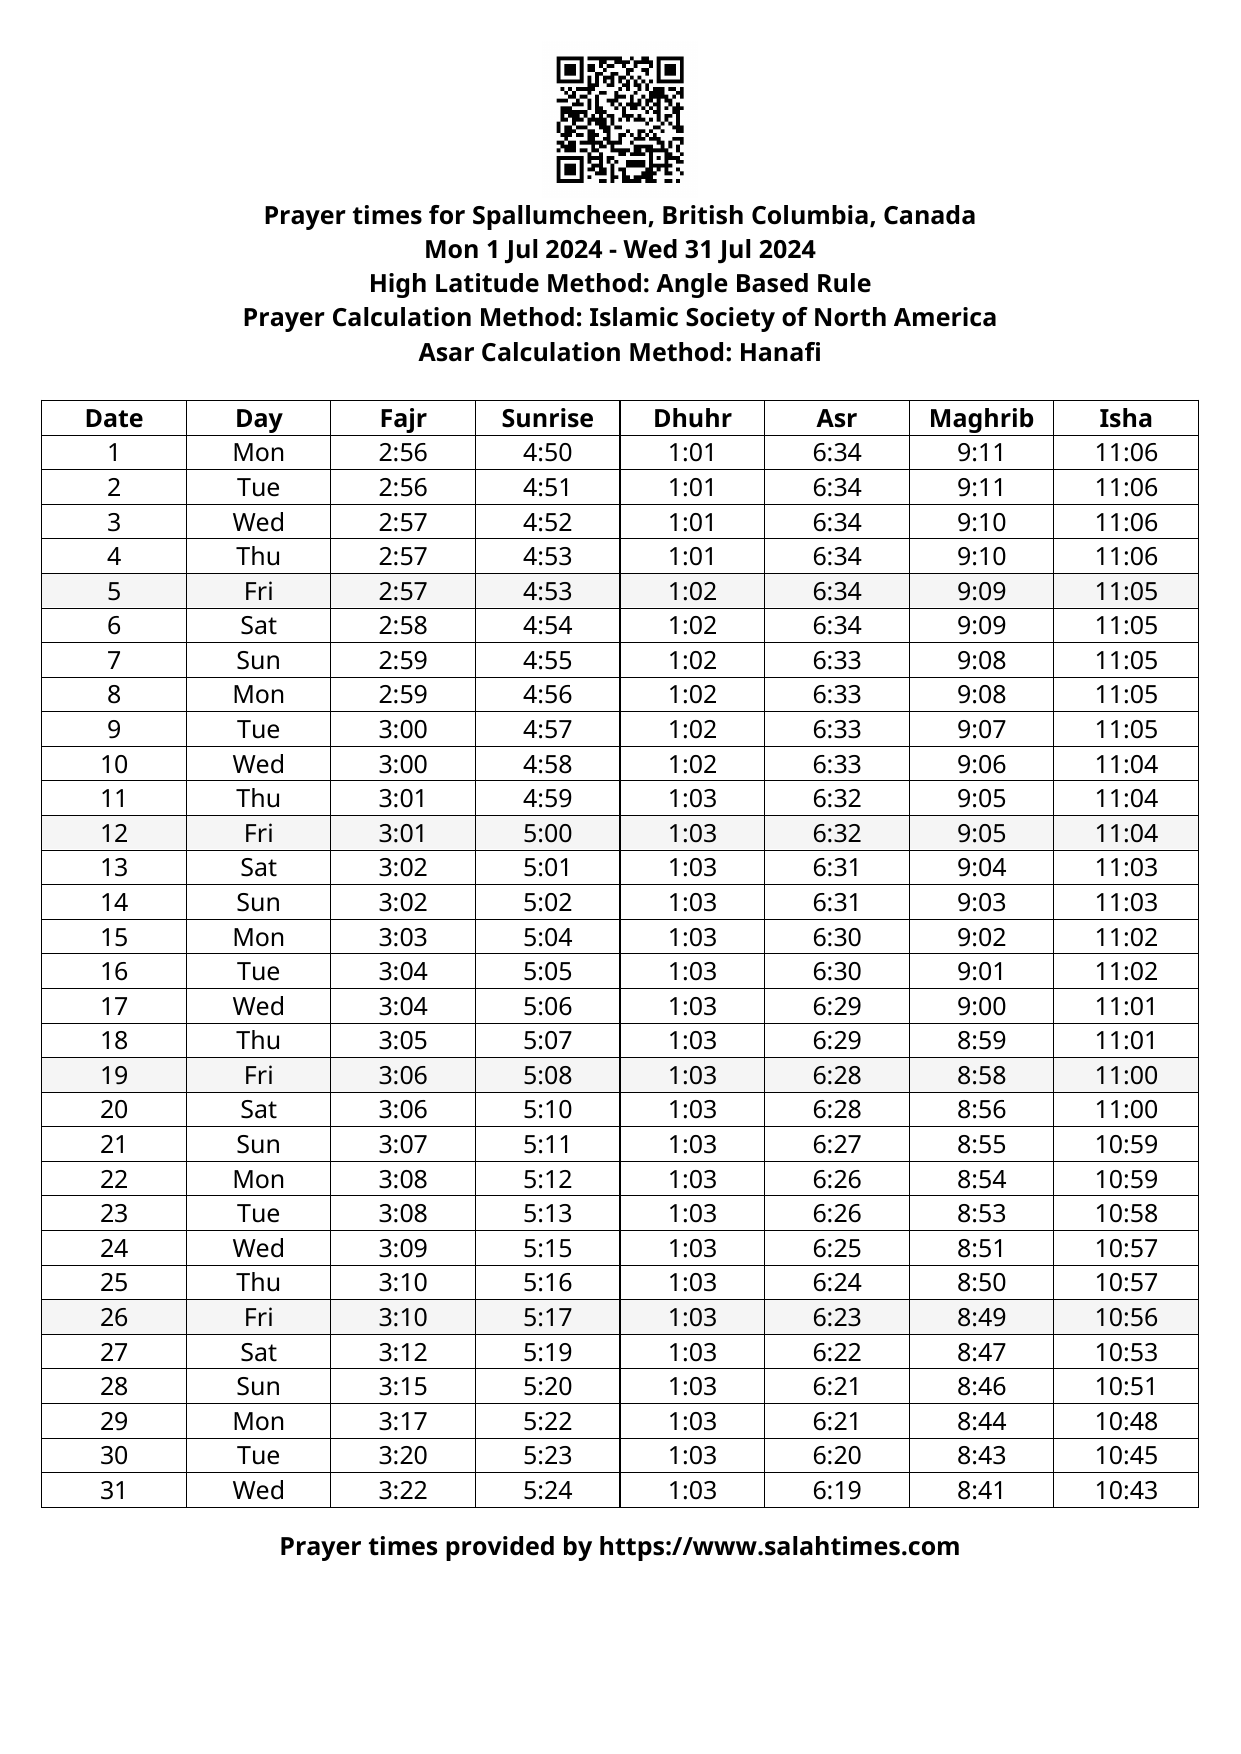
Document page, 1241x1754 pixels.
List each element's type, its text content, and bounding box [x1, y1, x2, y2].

table_cell 6:30 [765, 954, 909, 988]
table_header Sunrise [476, 401, 619, 434]
picture [542, 41, 699, 198]
table_cell 18 [42, 1024, 186, 1057]
table_cell 5:04 [476, 920, 619, 953]
table_cell Sat [187, 1335, 330, 1368]
table_cell 1:02 [621, 747, 764, 780]
table_cell 2:57 [331, 574, 475, 607]
table_cell Tue [187, 470, 330, 504]
table_cell 20 [42, 1093, 186, 1126]
table_cell 2 [42, 470, 186, 504]
table_cell 1:01 [621, 539, 764, 573]
table_cell 3:00 [331, 747, 475, 780]
table_cell Mon [187, 678, 330, 711]
table_cell 1:01 [621, 436, 764, 469]
table_cell 11:05 [1054, 678, 1198, 711]
table_cell 5:07 [476, 1024, 619, 1057]
table_cell 5:16 [476, 1266, 619, 1299]
table_cell 8:56 [910, 1093, 1053, 1126]
table_cell 10:56 [1054, 1300, 1198, 1334]
table_cell 9:09 [910, 609, 1053, 642]
table_header Dhuhr [621, 401, 764, 434]
table_cell Sat [187, 1093, 330, 1126]
table_cell 8 [42, 678, 186, 711]
table_cell 8:50 [910, 1266, 1053, 1299]
table_cell Fri [187, 1300, 330, 1334]
table_cell Thu [187, 1266, 330, 1299]
table_cell 8:44 [910, 1404, 1053, 1437]
table_cell 9:05 [910, 816, 1053, 849]
table_cell 3:01 [331, 781, 475, 815]
table_cell 9 [42, 712, 186, 746]
table_cell Wed [187, 1231, 330, 1264]
table_cell 6:34 [765, 436, 909, 469]
table_cell 6:29 [765, 1024, 909, 1057]
table_cell 23 [42, 1196, 186, 1230]
table_cell 6:20 [765, 1439, 909, 1472]
table_cell 3:10 [331, 1300, 475, 1334]
table_cell 9:07 [910, 712, 1053, 746]
table_cell 5:02 [476, 885, 619, 919]
table_cell 11 [42, 781, 186, 815]
table_cell 8:53 [910, 1196, 1053, 1230]
table_cell 1:03 [621, 1058, 764, 1092]
table_header Fajr [331, 401, 475, 434]
table_cell 12 [42, 816, 186, 849]
table_cell 29 [42, 1404, 186, 1437]
table_cell 6:24 [765, 1266, 909, 1299]
table_cell 1:03 [621, 1024, 764, 1057]
table_cell 9:10 [910, 505, 1053, 538]
table_cell 5:01 [476, 851, 619, 884]
table_cell 3:03 [331, 920, 475, 953]
table_cell 6:28 [765, 1093, 909, 1126]
table_cell 1:03 [621, 1127, 764, 1161]
table_cell Mon [187, 1404, 330, 1437]
table_cell Sun [187, 885, 330, 919]
table_cell 10:53 [1054, 1335, 1198, 1368]
table_cell 2:59 [331, 678, 475, 711]
table_cell 1 [42, 436, 186, 469]
table_cell 11:00 [1054, 1058, 1198, 1092]
table_cell 5:05 [476, 954, 619, 988]
table_cell Mon [187, 1162, 330, 1195]
table_cell 6:33 [765, 678, 909, 711]
table_cell 1:02 [621, 678, 764, 711]
table_cell 8:55 [910, 1127, 1053, 1161]
table_cell 11:05 [1054, 643, 1198, 677]
table_cell 8:58 [910, 1058, 1053, 1092]
table_cell 13 [42, 851, 186, 884]
table_cell 1:01 [621, 505, 764, 538]
table_cell 5:08 [476, 1058, 619, 1092]
table_cell 10:45 [1054, 1439, 1198, 1472]
table_cell 9:09 [910, 574, 1053, 607]
table_cell 10:59 [1054, 1162, 1198, 1195]
table_cell Tue [187, 954, 330, 988]
table_cell 9:11 [910, 436, 1053, 469]
table_cell 6:26 [765, 1196, 909, 1230]
table_cell Sat [187, 609, 330, 642]
table_cell 8:59 [910, 1024, 1053, 1057]
table_cell 3:15 [331, 1369, 475, 1403]
table_cell Fri [187, 574, 330, 607]
table_cell 11:05 [1054, 712, 1198, 746]
table_cell 2:57 [331, 505, 475, 538]
table_cell 1:03 [621, 1404, 764, 1437]
table_cell 4:51 [476, 470, 619, 504]
table_cell 25 [42, 1266, 186, 1299]
table_cell 6 [42, 609, 186, 642]
table_cell Wed [187, 505, 330, 538]
table_cell 31 [42, 1473, 186, 1507]
table_cell 3:02 [331, 851, 475, 884]
table_cell Thu [187, 539, 330, 573]
table_cell 1:03 [621, 989, 764, 1022]
table_cell 2:58 [331, 609, 475, 642]
table_cell 1:03 [621, 885, 764, 919]
table_cell 8:46 [910, 1369, 1053, 1403]
table_cell 8:49 [910, 1300, 1053, 1334]
table_cell Tue [187, 1196, 330, 1230]
table_cell 4 [42, 539, 186, 573]
table_cell 3:01 [331, 816, 475, 849]
table_cell 1:03 [621, 1335, 764, 1368]
table_cell 1:03 [621, 1093, 764, 1126]
table_cell 1:03 [621, 1196, 764, 1230]
table_cell 1:02 [621, 609, 764, 642]
table_cell 3:17 [331, 1404, 475, 1437]
table_cell 11:04 [1054, 816, 1198, 849]
table_cell 1:03 [621, 1300, 764, 1334]
table_cell 5:19 [476, 1335, 619, 1368]
table_cell 6:33 [765, 643, 909, 677]
table_cell 3:04 [331, 989, 475, 1022]
table_cell 6:26 [765, 1162, 909, 1195]
table_cell 1:03 [621, 781, 764, 815]
table_cell 6:27 [765, 1127, 909, 1161]
table_cell 6:32 [765, 781, 909, 815]
table_cell 11:02 [1054, 954, 1198, 988]
table_cell 9:05 [910, 781, 1053, 815]
table_cell 27 [42, 1335, 186, 1368]
table_cell 2:56 [331, 436, 475, 469]
table_cell 4:52 [476, 505, 619, 538]
table_cell 1:03 [621, 816, 764, 849]
table_cell Fri [187, 816, 330, 849]
table_cell 11:00 [1054, 1093, 1198, 1126]
table_cell 3:00 [331, 712, 475, 746]
text Asar Calculation Method: Hanafi [42, 334, 1198, 368]
table_cell 6:31 [765, 851, 909, 884]
table_cell 3:09 [331, 1231, 475, 1264]
table_cell 11:02 [1054, 920, 1198, 953]
table_cell 4:55 [476, 643, 619, 677]
table_header Day [187, 401, 330, 434]
table_cell 11:06 [1054, 470, 1198, 504]
table_cell 9:10 [910, 539, 1053, 573]
table_cell 6:29 [765, 989, 909, 1022]
table_header Maghrib [910, 401, 1053, 434]
table_cell 10:48 [1054, 1404, 1198, 1437]
table_cell 10:58 [1054, 1196, 1198, 1230]
table_cell 2:56 [331, 470, 475, 504]
table_cell 5 [42, 574, 186, 607]
table_cell 6:19 [765, 1473, 909, 1507]
table_cell 1:02 [621, 574, 764, 607]
table_cell 6:34 [765, 505, 909, 538]
table_cell Sat [187, 851, 330, 884]
table_cell 1:03 [621, 1473, 764, 1507]
table_cell 5:12 [476, 1162, 619, 1195]
table_cell Mon [187, 436, 330, 469]
table_cell 22 [42, 1162, 186, 1195]
table_cell 9:02 [910, 920, 1053, 953]
table_cell Wed [187, 1473, 330, 1507]
table_cell 10:57 [1054, 1266, 1198, 1299]
table_cell 11:06 [1054, 505, 1198, 538]
table_cell 3:08 [331, 1196, 475, 1230]
table_cell 6:33 [765, 747, 909, 780]
table_cell 15 [42, 920, 186, 953]
table_cell 7 [42, 643, 186, 677]
table_cell 5:15 [476, 1231, 619, 1264]
table_cell 4:57 [476, 712, 619, 746]
text High Latitude Method: Angle Based Rule [42, 266, 1198, 300]
table_cell 1:02 [621, 712, 764, 746]
table_cell 8:41 [910, 1473, 1053, 1507]
table_cell 6:34 [765, 470, 909, 504]
table_cell Wed [187, 989, 330, 1022]
text Prayer Calculation Method: Islamic Society of North America [42, 300, 1198, 334]
table_cell 5:11 [476, 1127, 619, 1161]
table_cell 9:08 [910, 643, 1053, 677]
text Prayer times for Spallumcheen, British Columbia, Canada [42, 198, 1198, 232]
table_cell 1:03 [621, 954, 764, 988]
table_cell 16 [42, 954, 186, 988]
table_cell 4:59 [476, 781, 619, 815]
table_header Asr [765, 401, 909, 434]
table_cell 11:05 [1054, 609, 1198, 642]
table_cell Thu [187, 1024, 330, 1057]
table_cell 1:03 [621, 1231, 764, 1264]
table_cell 4:58 [476, 747, 619, 780]
text Mon 1 Jul 2024 - Wed 31 Jul 2024 [42, 232, 1198, 266]
table_cell 6:34 [765, 609, 909, 642]
table_cell 6:22 [765, 1335, 909, 1368]
table_cell 3:05 [331, 1024, 475, 1057]
table_cell 1:03 [621, 1369, 764, 1403]
table_cell 3:07 [331, 1127, 475, 1161]
table_cell 4:53 [476, 574, 619, 607]
table_cell 11:06 [1054, 539, 1198, 573]
table_cell 11:01 [1054, 989, 1198, 1022]
table_cell 5:24 [476, 1473, 619, 1507]
table_cell 9:00 [910, 989, 1053, 1022]
table_cell 11:03 [1054, 885, 1198, 919]
table_cell 9:06 [910, 747, 1053, 780]
table_cell 6:21 [765, 1404, 909, 1437]
table_header Date [42, 401, 186, 434]
table_cell 1:01 [621, 470, 764, 504]
table_cell Sun [187, 1127, 330, 1161]
table_cell 5:22 [476, 1404, 619, 1437]
table_cell 4:53 [476, 539, 619, 573]
table_cell 8:54 [910, 1162, 1053, 1195]
table_cell 11:01 [1054, 1024, 1198, 1057]
table_cell 1:03 [621, 1266, 764, 1299]
table_cell 4:54 [476, 609, 619, 642]
table_cell 9:03 [910, 885, 1053, 919]
table_cell 3:20 [331, 1439, 475, 1472]
table_cell 4:56 [476, 678, 619, 711]
table_cell Mon [187, 920, 330, 953]
table_cell 2:59 [331, 643, 475, 677]
table_cell 9:01 [910, 954, 1053, 988]
table_cell 3:02 [331, 885, 475, 919]
table_cell 17 [42, 989, 186, 1022]
table_cell 1:03 [621, 920, 764, 953]
table_cell 10:59 [1054, 1127, 1198, 1161]
table_cell 1:03 [621, 1162, 764, 1195]
table_cell Tue [187, 712, 330, 746]
table_cell 11:03 [1054, 851, 1198, 884]
table_cell 5:17 [476, 1300, 619, 1334]
table_cell 14 [42, 885, 186, 919]
table_cell 9:04 [910, 851, 1053, 884]
table_cell 3:04 [331, 954, 475, 988]
table_cell 6:21 [765, 1369, 909, 1403]
table_cell 2:57 [331, 539, 475, 573]
table_cell 21 [42, 1127, 186, 1161]
table_header Isha [1054, 401, 1198, 434]
table_cell 3:08 [331, 1162, 475, 1195]
table_cell 3:10 [331, 1266, 475, 1299]
table_cell 10:43 [1054, 1473, 1198, 1507]
table_cell 6:25 [765, 1231, 909, 1264]
table_cell 9:08 [910, 678, 1053, 711]
table_cell Wed [187, 747, 330, 780]
table_cell 10:57 [1054, 1231, 1198, 1264]
table_cell 30 [42, 1439, 186, 1472]
table_cell Fri [187, 1058, 330, 1092]
table_cell 8:51 [910, 1231, 1053, 1264]
table_cell 8:47 [910, 1335, 1053, 1368]
table_cell 5:20 [476, 1369, 619, 1403]
table_cell 5:00 [476, 816, 619, 849]
table_cell 10 [42, 747, 186, 780]
table_cell 4:50 [476, 436, 619, 469]
table_cell 9:11 [910, 470, 1053, 504]
table_cell 6:34 [765, 539, 909, 573]
table_cell 24 [42, 1231, 186, 1264]
table_cell 1:03 [621, 851, 764, 884]
table_cell Sun [187, 1369, 330, 1403]
table_cell 11:04 [1054, 747, 1198, 780]
table_cell 26 [42, 1300, 186, 1334]
table_cell 6:32 [765, 816, 909, 849]
table_cell 5:13 [476, 1196, 619, 1230]
table_cell 1:02 [621, 643, 764, 677]
table_cell Sun [187, 643, 330, 677]
table_cell Thu [187, 781, 330, 815]
table_cell 11:06 [1054, 436, 1198, 469]
table_cell 1:03 [621, 1439, 764, 1472]
text Prayer times provided by https://www.salahtimes.com [42, 1528, 1198, 1563]
table_cell 6:34 [765, 574, 909, 607]
table_cell 6:28 [765, 1058, 909, 1092]
table_cell 8:43 [910, 1439, 1053, 1472]
table_cell 28 [42, 1369, 186, 1403]
table_cell 5:10 [476, 1093, 619, 1126]
table_cell 3:22 [331, 1473, 475, 1507]
table_cell 5:23 [476, 1439, 619, 1472]
table_cell 6:30 [765, 920, 909, 953]
table_cell 5:06 [476, 989, 619, 1022]
table_cell 3:12 [331, 1335, 475, 1368]
table_cell 3:06 [331, 1093, 475, 1126]
table_cell 10:51 [1054, 1369, 1198, 1403]
table_cell 19 [42, 1058, 186, 1092]
table_cell Tue [187, 1439, 330, 1472]
table_cell 3:06 [331, 1058, 475, 1092]
table_cell 3 [42, 505, 186, 538]
table_cell 6:33 [765, 712, 909, 746]
table_cell 6:31 [765, 885, 909, 919]
table_cell 11:04 [1054, 781, 1198, 815]
table_cell 6:23 [765, 1300, 909, 1334]
table_cell 11:05 [1054, 574, 1198, 607]
